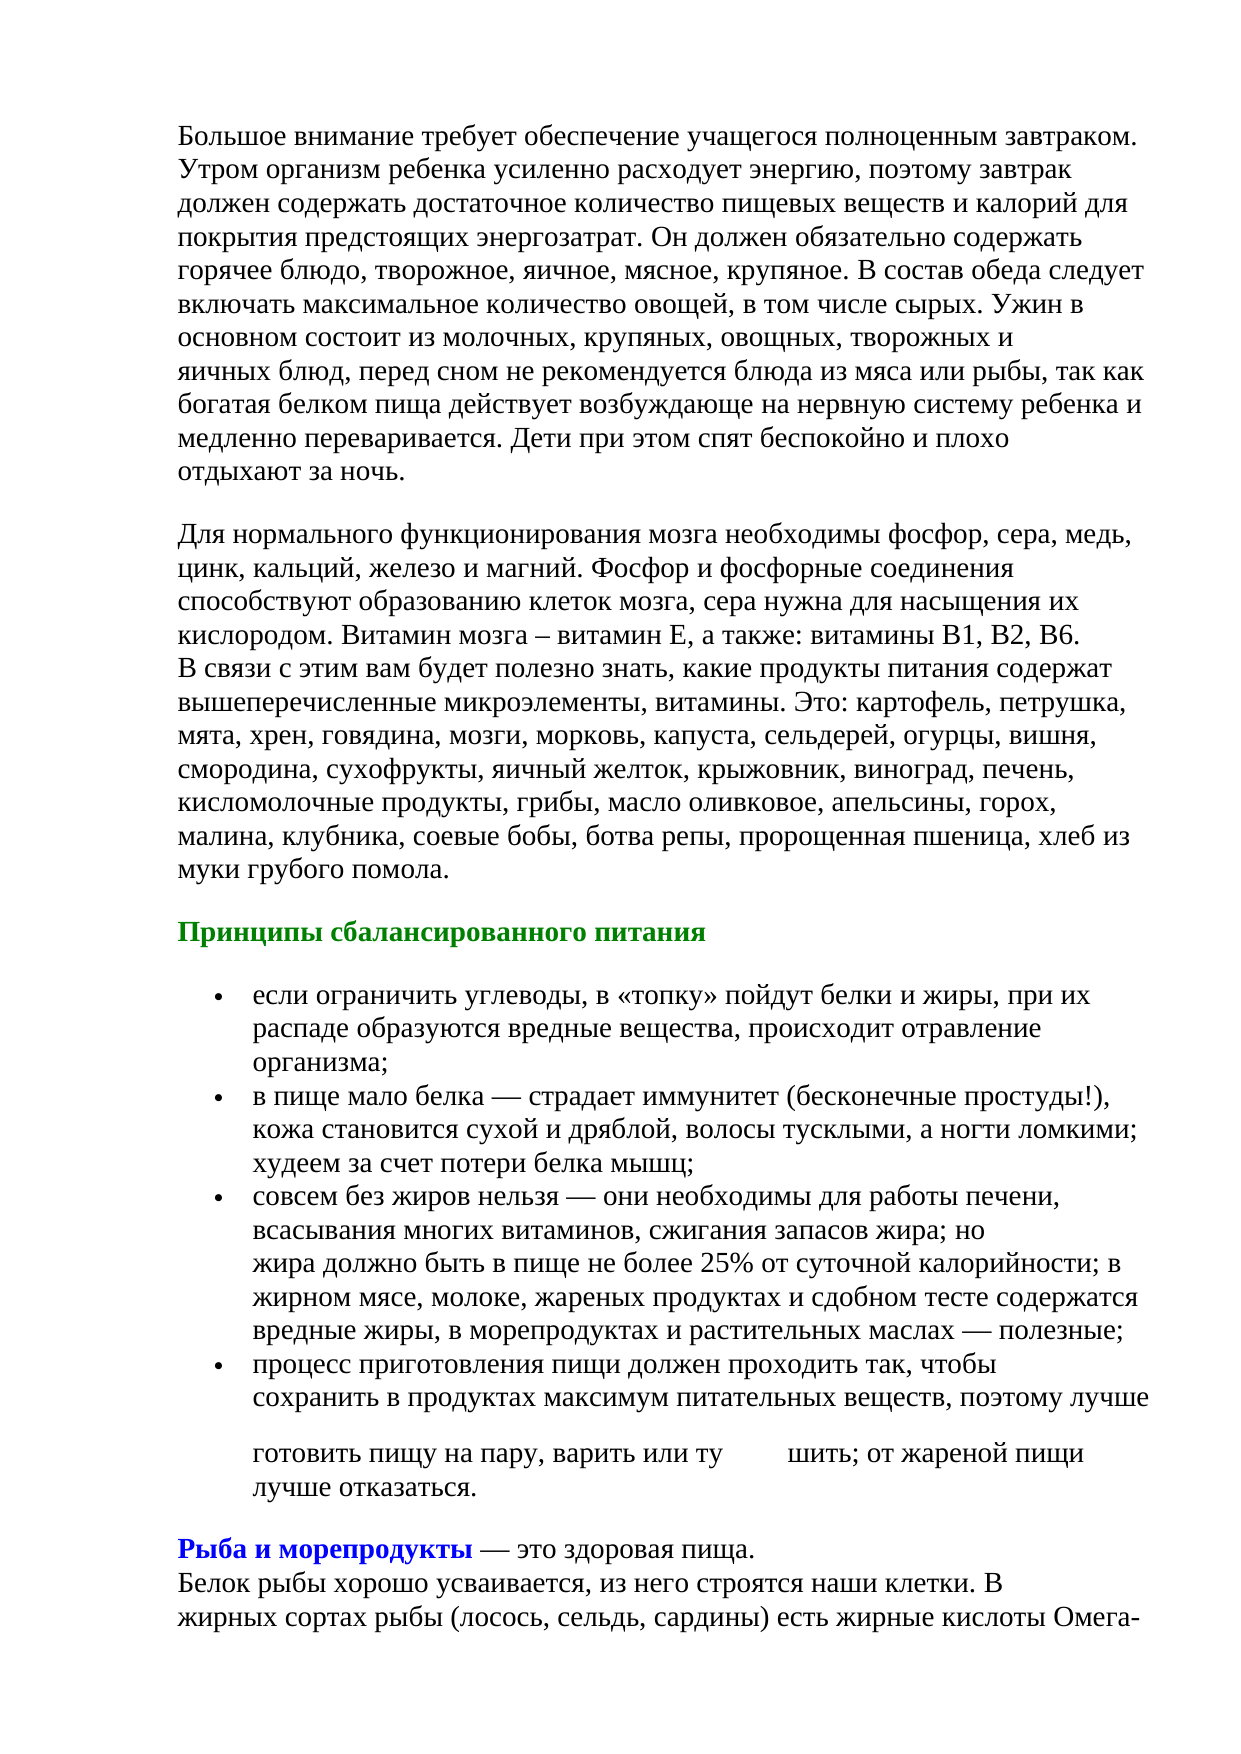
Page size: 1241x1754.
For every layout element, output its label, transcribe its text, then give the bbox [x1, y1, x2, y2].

text Принципы сбалансированного питания [177, 914, 1152, 948]
list в пище мало белка — страдает иммунитет (бесконечные простуды!), кожа становится сухой и дряблой, волосы тусклыми, а ногти ломкими; худеем за счет потери белка мышц; [215, 1078, 1152, 1178]
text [177, 1532, 1152, 1632]
text Для нормального функционирования мозга необходимы фосфор, сера, медь, цинк, кальций, железо и магний. Фосфор и фосфорные соединения способствуют образованию клеток мозга, сера нужна для насыщения их кислородом. Витамин мозга – витамин Е, а также: витамины В1, В2, В6. В связи с этим вам будет полезно знать, какие продукты питания содержат вышеперечисленные микроэлементы, витамины. Это: картофель, петрушка, мята, хрен, говядина, мозги, морковь, капуста, сельдерей, огурцы, вишня, смородина, сухофрукты, яичный желток, крыжовник, виноград, печень, кисломолочные продукты, грибы, масло оливковое, апельсины, горох, малина, клубника, соевые бобы, ботва репы, пророщенная пшеница, хлеб из муки грубого помола. [177, 516, 1152, 885]
list совсем без жиров нельзя — они необходимы для работы печени, всасывания многих витаминов, сжигания запасов жира; но жира должно быть в пище не более 25% от суточной калорийности; в жирном мясе, молоке, жареных продуктах и сдобном тесте содержатся вредные жиры, в морепродуктах и растительных маслах — полезные; [215, 1178, 1152, 1346]
list если ограничить углеводы, в «топку» пойдут белки и жиры, при их распаде образуются вредные вещества, происходит отравление организма; [215, 977, 1152, 1078]
list процесс приготовления пищи должен проходить так, чтобы сохранить в продуктах максимум питательных веществ, поэтому лучше готовить пищу на пару, варить или ту шить; от жареной пищи лучше отказаться. [215, 1346, 1152, 1502]
text Большое внимание требует обеспечение учащегося полноценным завтраком. Утром организм ребенка усиленно расходует энергию, поэтому завтрак должен содержать достаточное количество пищевых веществ и калорий для покрытия предстоящих энергозатрат. Он должен обязательно содержать горячее блюдо, творожное, яичное, мясное, крупяное. В состав обеда следует включать максимальное количество овощей, в том числе сырых. Ужин в основном состоит из молочных, крупяных, овощных, творожных и яичных блюд, перед сном не рекомендуется блюда из мяса или рыбы, так как богатая белком пища действует возбуждающе на нервную систему ребенка и медленно переваривается. Дети при этом спят беспокойно и плохо отдыхают за ночь. [177, 118, 1152, 487]
